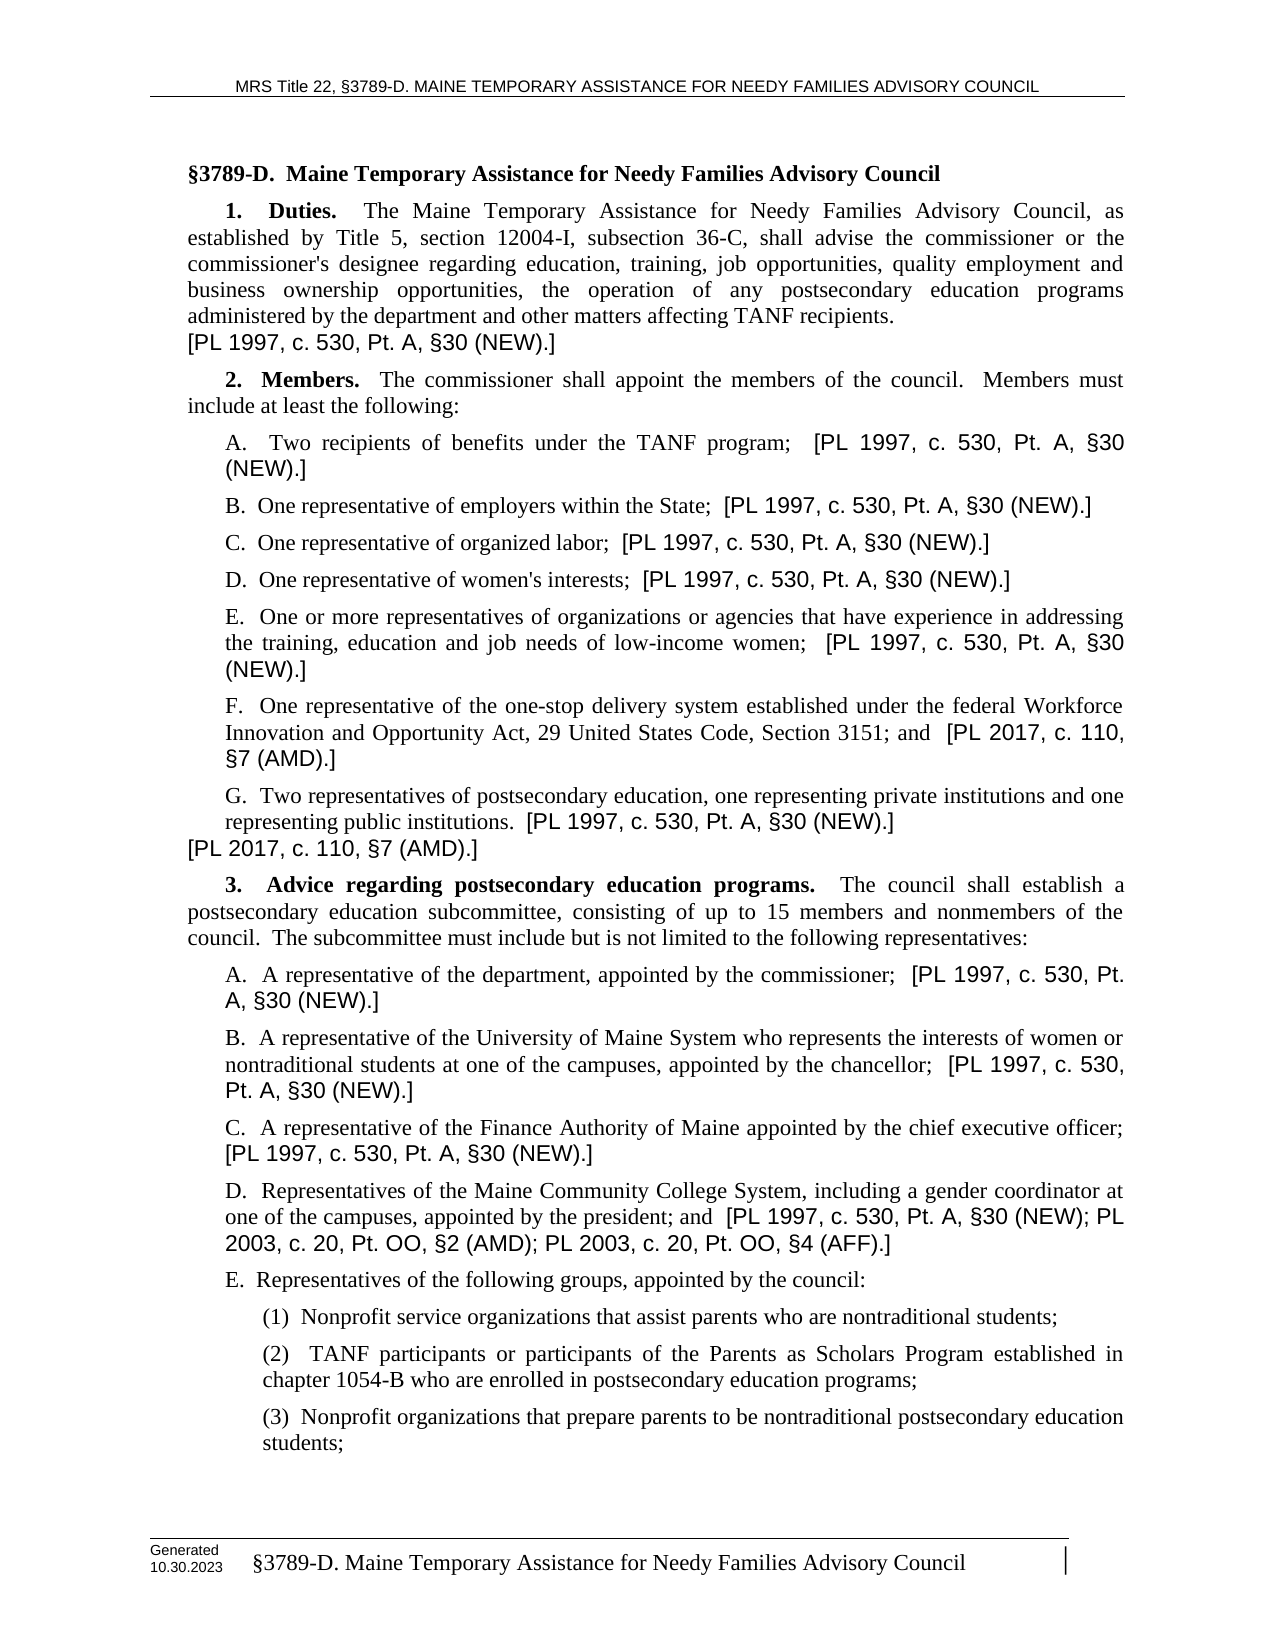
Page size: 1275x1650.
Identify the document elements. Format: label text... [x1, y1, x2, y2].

text 2. Members. The commissioner shall appoint the members of the council. Members must include at least the following: [187, 366, 1125, 418]
text 3. Advice regarding postsecondary education programs. The council shall establish a postsecondary education subcommittee, consisting of up to 15 members and nonmembers of the council. The subcommittee must include but is not limited to the following representatives: [187, 871, 1125, 951]
text D. One representative of women's interests; [PL 1997, c. 530, Pt. A, §30 (NEW).] [225, 566, 1125, 592]
text A. Two recipients of benefits under the TANF program; [PL 1997, c. 530, Pt. A, §30 (NEW).] [225, 429, 1125, 482]
text 1. Duties. The Maine Temporary Assistance for Needy Families Advisory Council, as established by Title 5, section 12004‑I, subsection 36‑C, shall advise the commissioner or the commissioner's designee regarding education, training, job opportunities, quality employment and business ownership opportunities, the operation of any postsecondary education programs administered by the department and other matters affecting TANF recipients. [187, 197, 1125, 329]
text (1) Nonprofit service organizations that assist parents who are nontraditional students; [262, 1303, 1125, 1329]
text C. A representative of the Finance Authority of Maine appointed by the chief executive officer; [PL 1997, c. 530, Pt. A, §30 (NEW).] [225, 1114, 1125, 1166]
text C. One representative of organized labor; [PL 1997, c. 530, Pt. A, §30 (NEW).] [225, 529, 1125, 555]
text [PL 1997, c. 530, Pt. A, §30 (NEW).] [187, 329, 1125, 355]
text (3) Nonprofit organizations that prepare parents to be nontraditional postsecondary education students; [262, 1403, 1125, 1456]
text A. A representative of the department, appointed by the commissioner; [PL 1997, c. 530, Pt. A, §30 (NEW).] [225, 961, 1125, 1014]
text F. One representative of the one-stop delivery system established under the federal Workforce Innovation and Opportunity Act, 29 United States Code, Section 3151; and [PL 2017, c. 110, §7 (AMD).] [225, 692, 1125, 771]
text D. Representatives of the Maine Community College System, including a gender coordinator at one of the campuses, appointed by the president; and [PL 1997, c. 530, Pt. A, §30 (NEW); PL 2003, c. 20, Pt. OO, §2 (AMD); PL 2003, c. 20, Pt. OO, §4 (AFF).] [225, 1177, 1125, 1256]
text G. Two representatives of postsecondary education, one representing private institutions and one representing public institutions. [PL 1997, c. 530, Pt. A, §30 (NEW).] [225, 782, 1125, 835]
text E. Representatives of the following groups, appointed by the council: [225, 1266, 1125, 1293]
text §3789-D. Maine Temporary Assistance for Needy Families Advisory Council [187, 160, 1125, 187]
text B. A representative of the University of Maine System who represents the interests of women or nontraditional students at one of the campuses, appointed by the chancellor; [PL 1997, c. 530, Pt. A, §30 (NEW).] [225, 1024, 1125, 1103]
text E. One or more representatives of organizations or agencies that have experience in addressing the training, education and job needs of low-income women; [PL 1997, c. 530, Pt. A, §30 (NEW).] [225, 603, 1125, 682]
text (2) TANF participants or participants of the Parents as Scholars Program established in chapter 1054‑B who are enrolled in postsecondary education programs; [262, 1340, 1125, 1393]
text [PL 2017, c. 110, §7 (AMD).] [187, 835, 1125, 861]
text B. One representative of employers within the State; [PL 1997, c. 530, Pt. A, §30 (NEW).] [225, 492, 1125, 518]
